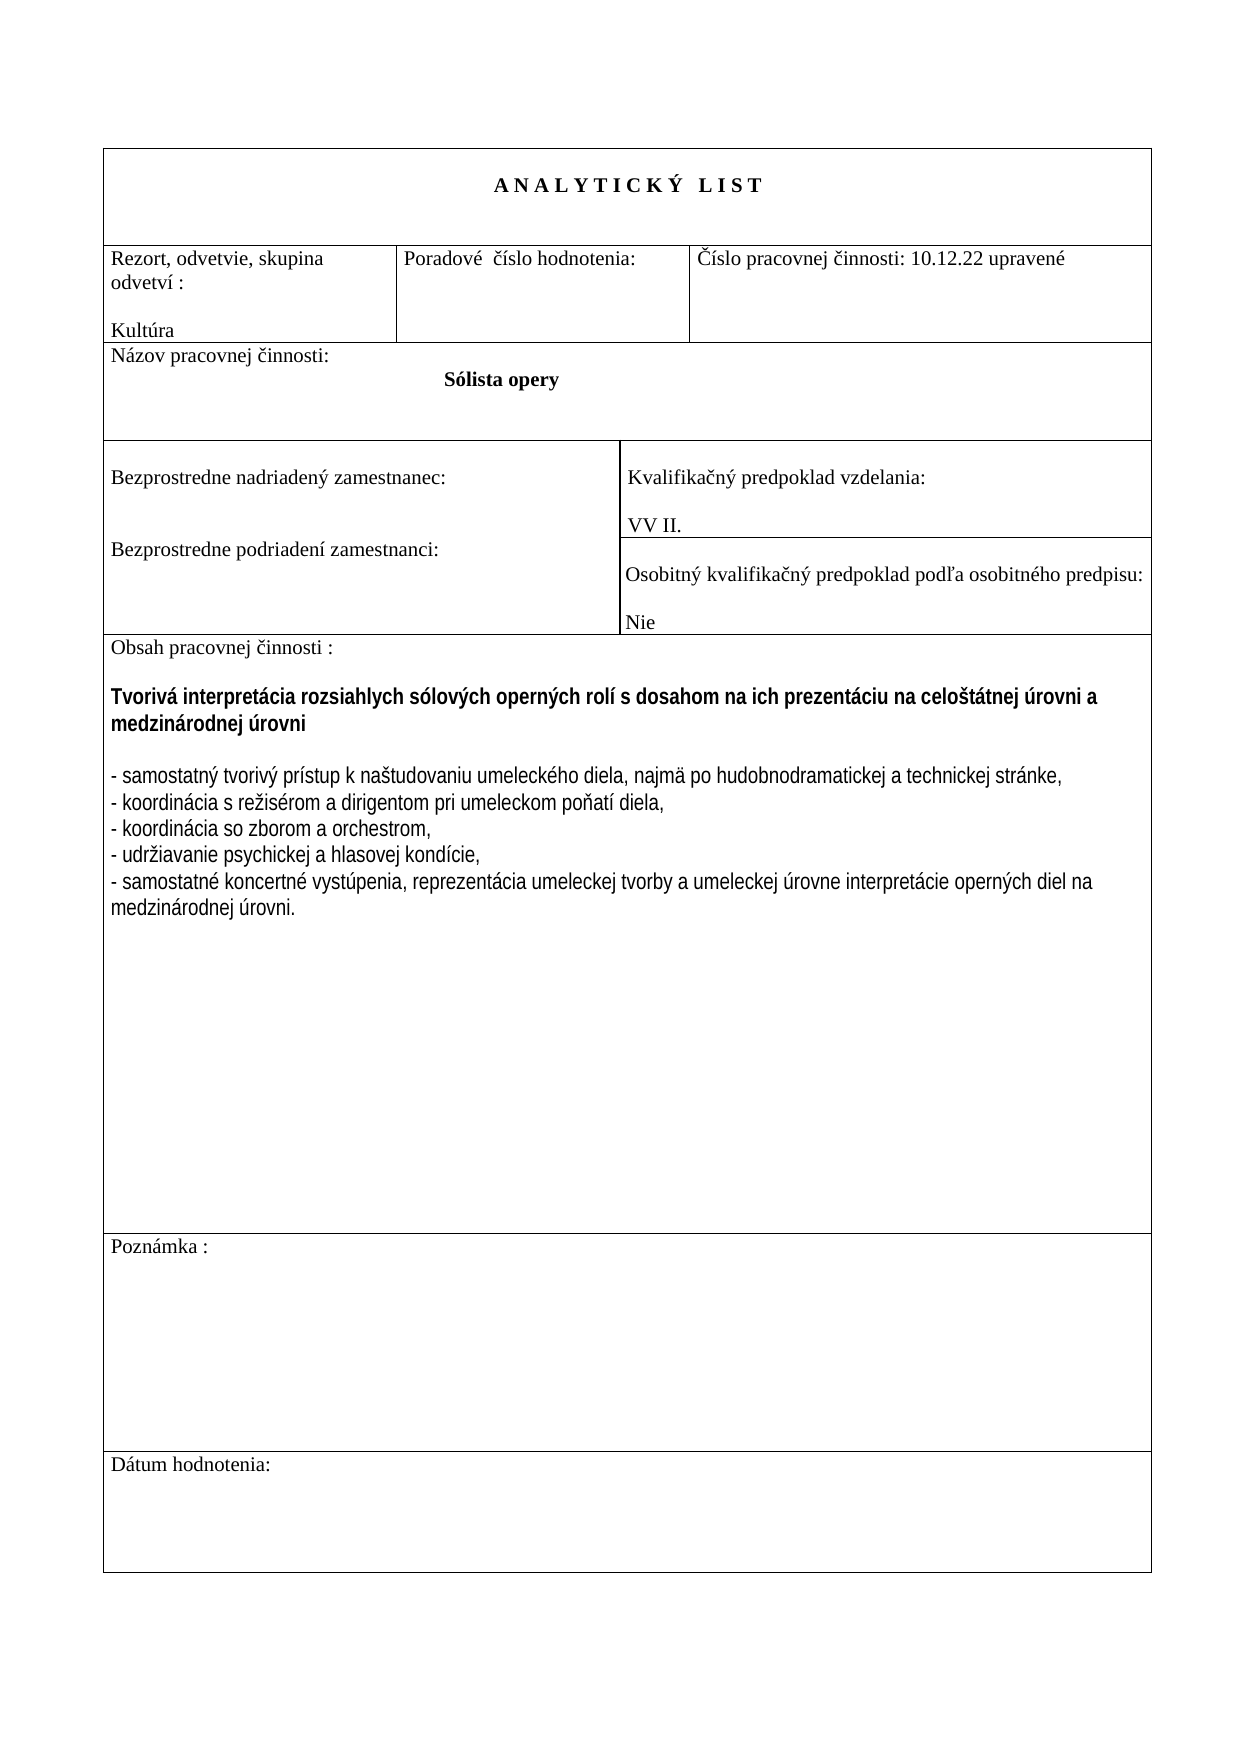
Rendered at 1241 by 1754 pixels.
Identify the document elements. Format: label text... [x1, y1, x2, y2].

table_cell Poznámka : [104, 1234, 1151, 1451]
table_cell Rezort, odvetvie, skupina odvetví : Kultúra [104, 246, 396, 342]
table_cell Obsah pracovnej činnosti : Tvorivá interpretácia rozsiahlych sólových operných rolí s dosahom na ich prezentáciu na celoštátnej úrovni a medzinárodnej úrovni - samostatný tvorivý prístup k naštudovaniu umeleckého diela, najmä po hudobnodramatickej a technickej stránke, - koordinácia s režisérom a dirigentom pri umeleckom poňatí diela, - koordinácia so zborom a orchestrom, - udržiavanie psychickej a hlasovej kondície, - samostatné koncertné vystúpenia, reprezentácia umeleckej tvorby a umeleckej úrovne interpretácie operných diel na medzinárodnej úrovni. [104, 635, 1151, 1233]
table_cell Kvalifikačný predpoklad vzdelania: VV II. [621, 441, 1151, 537]
table_cell Bezprostredne nadriadený zamestnanec: Bezprostredne podriadení zamestnanci: [104, 441, 619, 634]
table_cell Dátum hodnotenia: [104, 1452, 1151, 1572]
table_cell Názov pracovnej činnosti: Sólista opery [104, 343, 1151, 439]
table_header A N A L Y T I C K Ý L I S T [104, 149, 1151, 245]
table_cell Osobitný kvalifikačný predpoklad podľa osobitného predpisu: Nie [621, 538, 1151, 634]
table_cell Poradové číslo hodnotenia: [397, 246, 689, 342]
table_cell Číslo pracovnej činnosti: 10.12.22 upravené [690, 246, 1151, 342]
